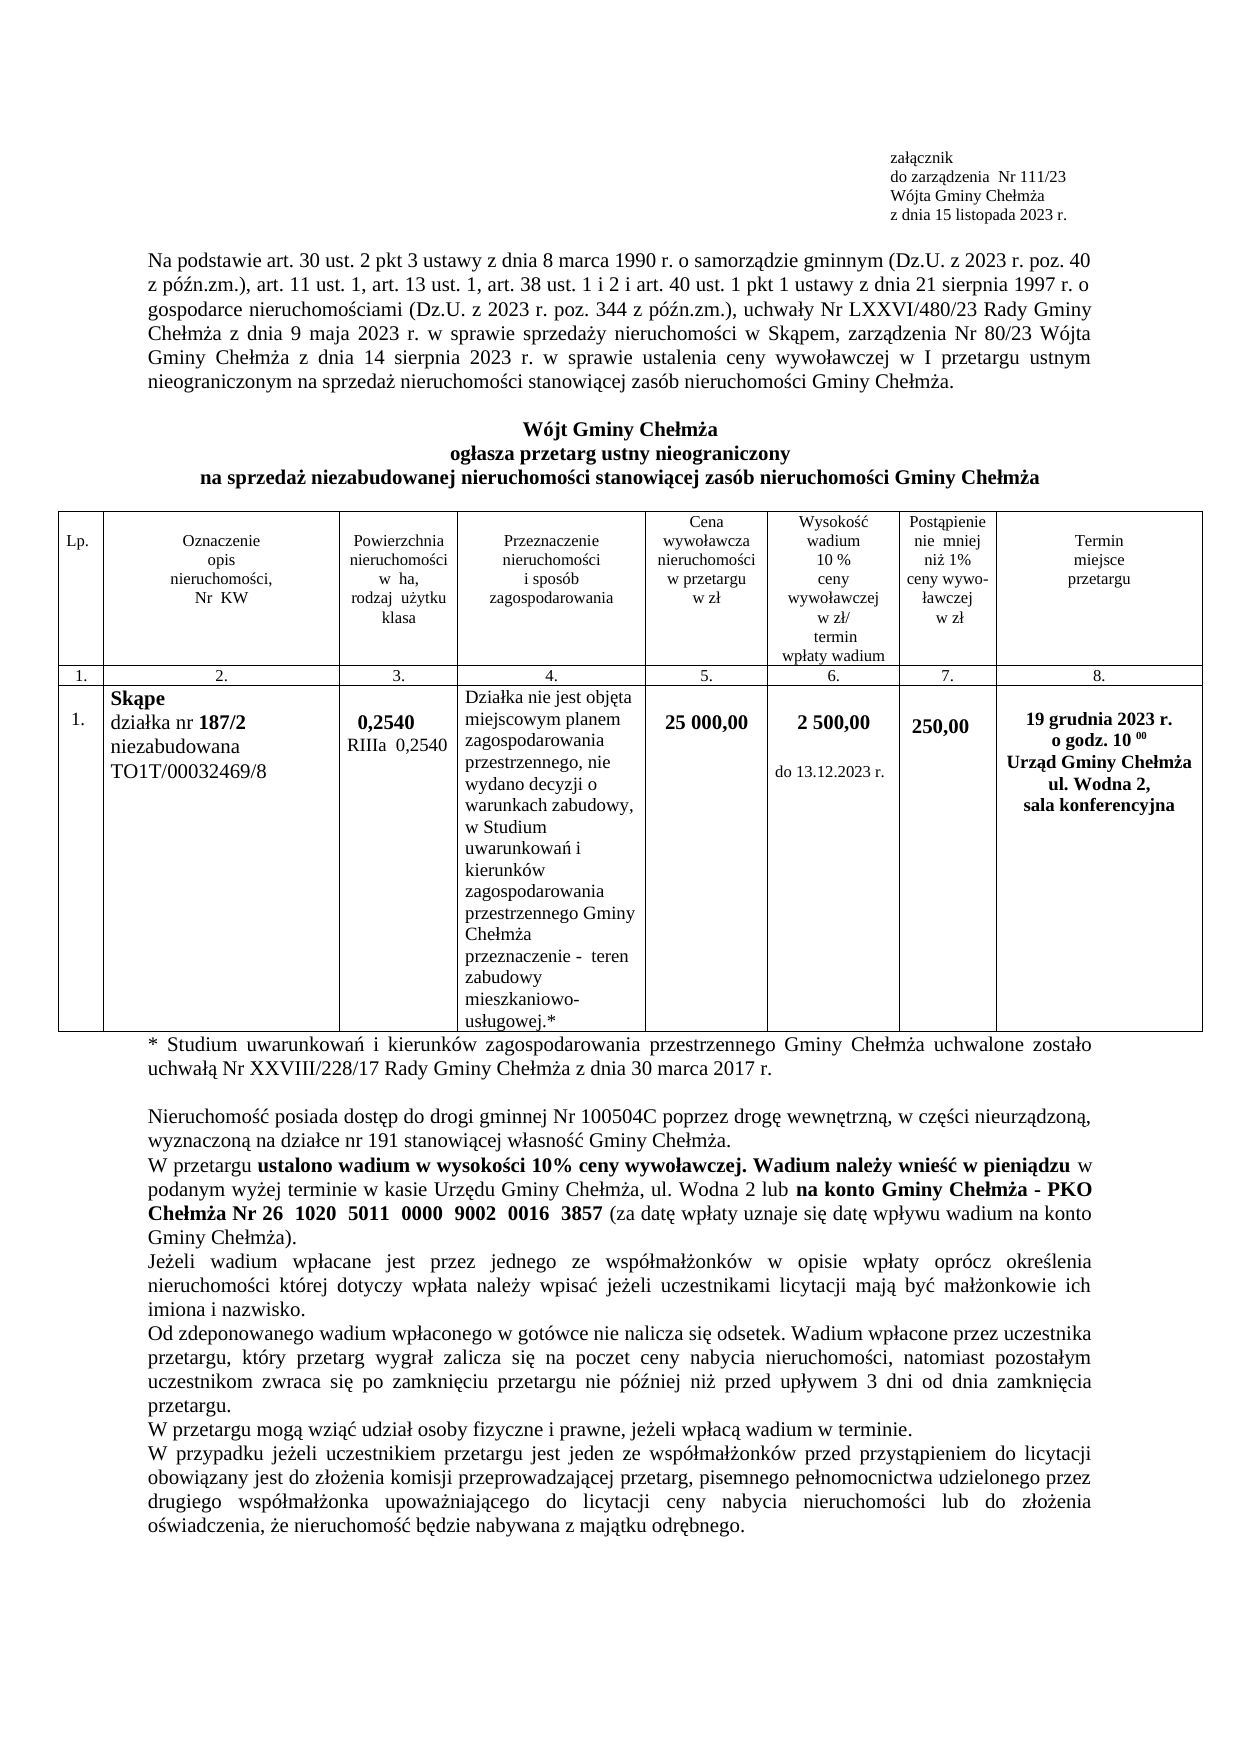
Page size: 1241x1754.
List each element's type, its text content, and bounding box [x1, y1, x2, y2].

table_cell 3. [340, 666, 457, 685]
table_header Oznaczenie opis nieruchomości, Nr KW [104, 512, 339, 665]
table_header Lp. [59, 512, 103, 665]
table_cell 1. [59, 686, 103, 1031]
text ogłasza przetarg ustny nieograniczony [148, 441, 1093, 465]
table_header Cena wywoławcza nieruchomości w przetargu w zł [646, 512, 767, 665]
text * Studium uwarunkowań i kierunków zagospodarowania przestrzennego Gminy Chełmża uchwalone zostało uchwałą Nr XXVIII/228/17 Rady Gminy Chełmża z dnia 30 marca 2017 r. [148, 1032, 1093, 1080]
text do zarządzenia Nr 111/23 [885, 167, 1093, 186]
text na sprzedaż niezabudowanej nieruchomości stanowiącej zasób nieruchomości Gminy Chełmża [148, 465, 1093, 489]
table_cell 0,2540 RIIIa 0,2540 [340, 686, 457, 1031]
table_header Wysokość wadium 10 % ceny wywoławczej w zł/ termin wpłaty wadium [768, 512, 899, 665]
table_cell 4. [458, 666, 645, 685]
text Wójt Gminy Chełmża [148, 417, 1093, 441]
table_cell 2. [104, 666, 339, 685]
table_header Termin miejsce przetargu [997, 512, 1202, 665]
table_header Postąpienie nie mniej niż 1% ceny wywo-ławczej w zł [900, 512, 996, 665]
table_cell 5. [646, 666, 767, 685]
table_header Powierzchnia nieruchomości w ha, rodzaj użytku klasa [340, 512, 457, 665]
text załącznik [885, 148, 1093, 167]
table_cell 19 grudnia 2023 r. o godz. 10 00 Urząd Gminy Chełmża ul. Wodna 2, sala konferencyjna [997, 686, 1202, 1031]
text W przetargu ustalono wadium w wysokości 10% ceny wywoławczej. Wadium należy wnieść w pieniądzu w podanym wyżej terminie w kasie Urzędu Gminy Chełmża, ul. Wodna 2 lub na konto Gminy Chełmża - PKO Chełmża Nr 26 1020 5011 0000 9002 0016 3857 (za datę wpłaty uznaje się datę wpływu wadium na konto Gminy Chełmża). [148, 1152, 1093, 1249]
table_cell 7. [900, 666, 996, 685]
text Jeżeli wadium wpłacane jest przez jednego ze współmałżonków w opisie wpłaty oprócz określenia nieruchomości której dotyczy wpłata należy wpisać jeżeli uczestnikami licytacji mają być małżonkowie ich imiona i nazwisko. [148, 1249, 1093, 1321]
table_cell 25 000,00 [646, 686, 767, 1031]
table_cell Działka nie jest objęta miejscowym planem zagospodarowania przestrzennego, nie wydano decyzji o warunkach zabudowy, w Studium uwarunkowań i kierunków zagospodarowania przestrzennego Gminy Chełmża przeznaczenie - teren zabudowy mieszkaniowo-usługowej.* [458, 686, 645, 1031]
table_cell 1. [59, 666, 103, 685]
table_cell 2 500,00 do 13.12.2023 r. [768, 686, 899, 1031]
text Od zdeponowanego wadium wpłaconego w gotówce nie nalicza się odsetek. Wadium wpłacone przez uczestnika przetargu, który przetarg wygrał zalicza się na poczet ceny nabycia nieruchomości, natomiast pozostałym uczestnikom zwraca się po zamknięciu przetargu nie później niż przed upływem 3 dni od dnia zamknięcia przetargu. [148, 1321, 1093, 1417]
table_cell 250,00 [900, 686, 996, 1031]
text Na podstawie art. 30 ust. 2 pkt 3 ustawy z dnia 8 marca 1990 r. o samorządzie gminnym (Dz.U. z 2023 r. poz. 40 z późn.zm.), art. 11 ust. 1, art. 13 ust. 1, art. 38 ust. 1 i 2 i art. 40 ust. 1 pkt 1 ustawy z dnia 21 sierpnia 1997 r. o gospodarce nieruchomościami (Dz.U. z 2023 r. poz. 344 z późn.zm.), uchwały Nr LXXVI/480/23 Rady Gminy Chełmża z dnia 9 maja 2023 r. w sprawie sprzedaży nieruchomości w Skąpem, zarządzenia Nr 80/23 Wójta Gminy Chełmża z dnia 14 sierpnia 2023 r. w sprawie ustalenia ceny wywoławczej w I przetargu ustnym nieograniczonym na sprzedaż nieruchomości stanowiącej zasób nieruchomości Gminy Chełmża. [148, 248, 1093, 393]
text z dnia 15 listopada 2023 r. [885, 205, 1093, 224]
table_cell Skąpe działka nr 187/2 niezabudowana TO1T/00032469/8 [104, 686, 339, 1031]
text W przypadku jeżeli uczestnikiem przetargu jest jeden ze współmałżonków przed przystąpieniem do licytacji obowiązany jest do złożenia komisji przeprowadzającej przetarg, pisemnego pełnomocnictwa udzielonego przez drugiego współmałżonka upoważniającego do licytacji ceny nabycia nieruchomości lub do złożenia oświadczenia, że nieruchomość będzie nabywana z majątku odrębnego. [148, 1441, 1093, 1537]
table_cell 8. [997, 666, 1202, 685]
table_header Przeznaczenie nieruchomości i sposób zagospodarowania [458, 512, 645, 665]
text Nieruchomość posiada dostęp do drogi gminnej Nr 100504C poprzez drogę wewnętrzną, w części nieurządzoną, wyznaczoną na działce nr 191 stanowiącej własność Gminy Chełmża. [148, 1104, 1093, 1152]
text Wójta Gminy Chełmża [885, 186, 1093, 205]
text W przetargu mogą wziąć udział osoby fizyczne i prawne, jeżeli wpłacą wadium w terminie. [148, 1417, 1093, 1441]
table_cell 6. [768, 666, 899, 685]
